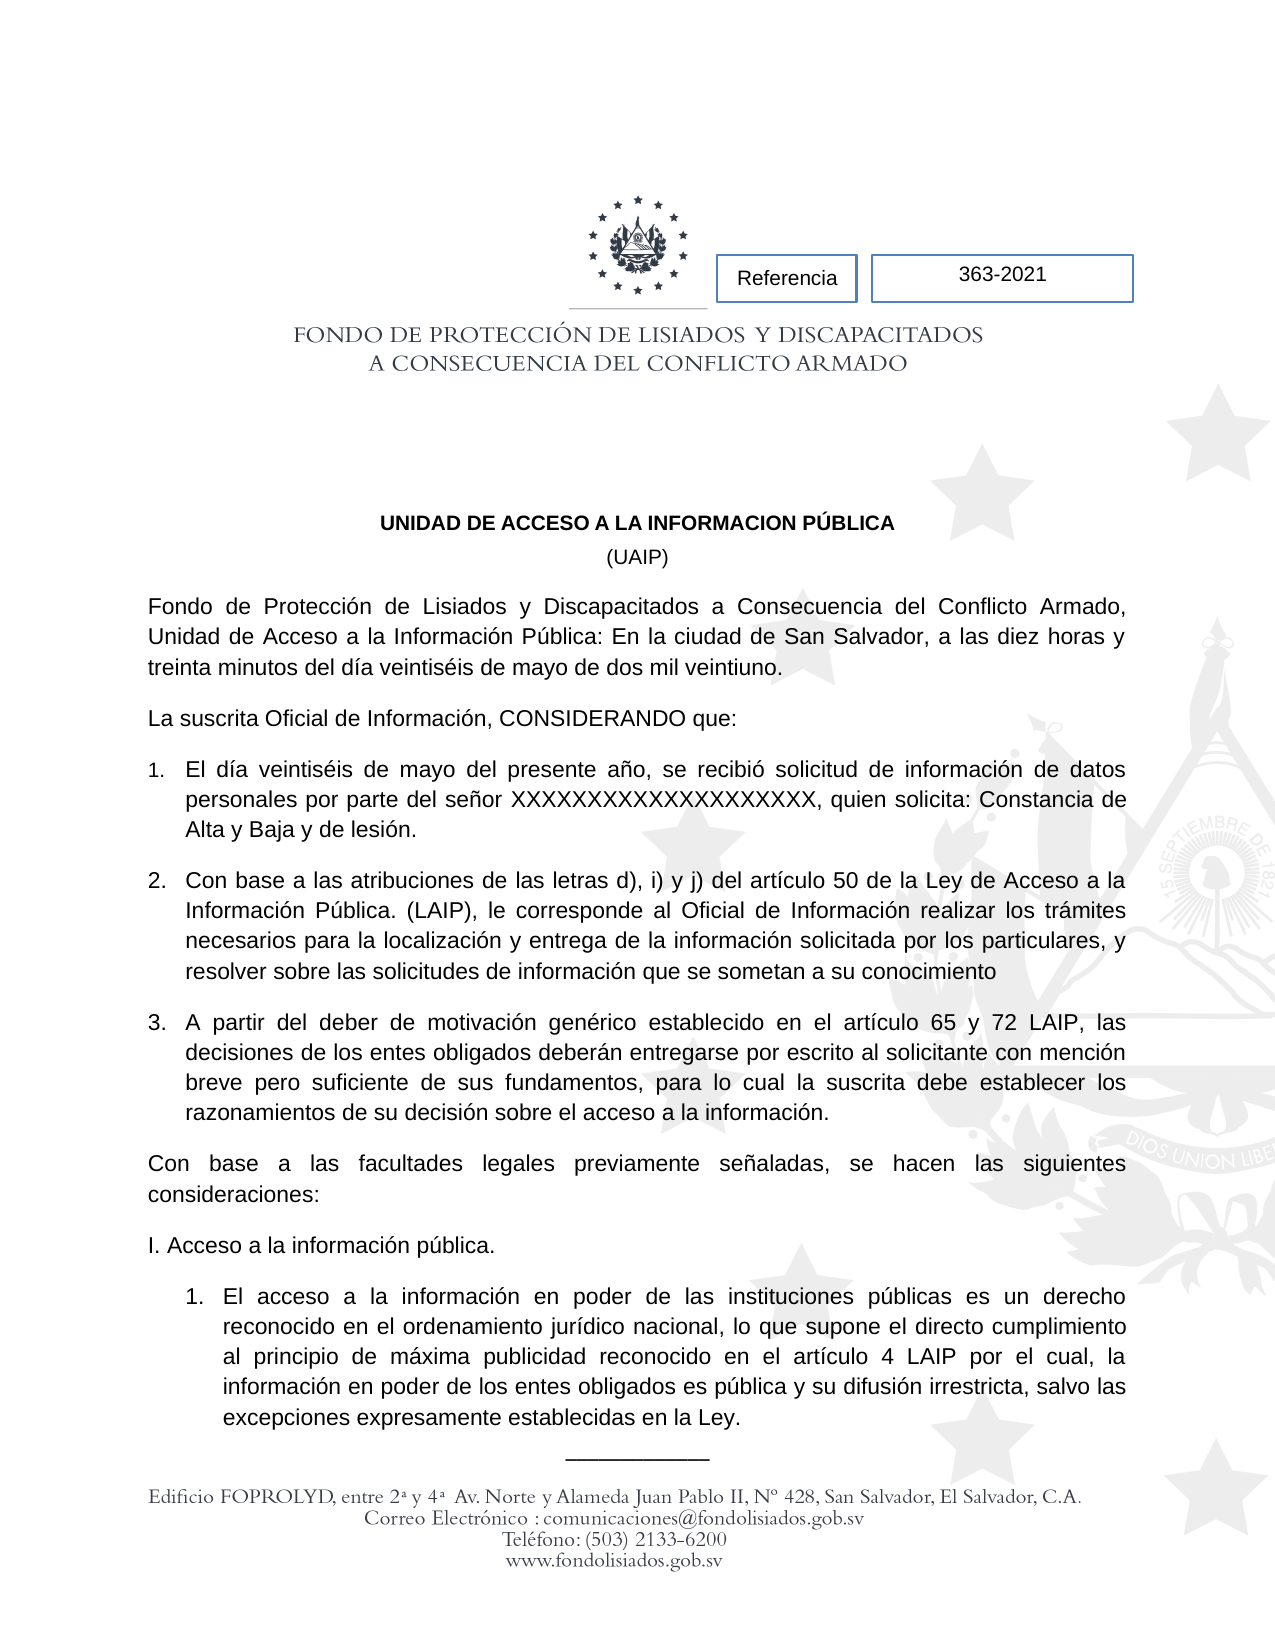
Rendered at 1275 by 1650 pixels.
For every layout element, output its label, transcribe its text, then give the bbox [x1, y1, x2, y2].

list El día veintiséis de mayo del presente año, se recibió solicitud de información de datos personales por parte del señor XXXXXXXXXXXXXXXXXXXX, quien solicita: Constancia de Alta y Baja y de lesión. [148, 756, 1127, 842]
text I. Acceso a la información pública. [148, 1232, 1127, 1258]
text La suscrita Oficial de Información, CONSIDERANDO que: [148, 704, 1127, 731]
picture [0, 134, 1275, 1650]
list El acceso a la información en poder de las instituciones públicas es un derecho reconocido en el ordenamiento jurídico nacional, lo que supone el directo cumplimiento al principio de máxima publicidad reconocido en el artículo 4 LAIP por el cual, la información en poder de los entes obligados es pública y su difusión irrestricta, salvo las excepciones expresamente establecidas en la Ley. [185, 1283, 1127, 1430]
text UNIDAD DE ACCESO A LA INFORMACION PÚBLICA [148, 511, 1127, 535]
list A partir del deber de motivación genérico establecido en el artículo 65 y 72 LAIP, las decisiones de los entes obligados deberán entregarse por escrito al solicitante con mención breve pero suficiente de sus fundamentos, para lo cual la suscrita debe establecer los razonamientos de su decisión sobre el acceso a la información. [148, 1009, 1127, 1126]
text (UAIP) [148, 545, 1127, 569]
list Con base a las atribuciones de las letras d), i) y j) del artículo 50 de la Ley de Acceso a la Información Pública. (LAIP), le corresponde al Oficial de Información realizar los trámites necesarios para la localización y entrega de la información solicitada por los particulares, y resolver sobre las solicitudes de información que se sometan a su conocimiento [148, 867, 1127, 984]
text Con base a las facultades legales previamente señaladas, se hacen las siguientes consideraciones: [148, 1150, 1127, 1207]
text Fondo de Protección de Lisiados y Discapacitados a Consecuencia del Conflicto Armado, Unidad de Acceso a la Información Pública: En la ciudad de San Salvador, a las diez horas y treinta minutos del día veintiséis de mayo de dos mil veintiuno. [148, 593, 1127, 680]
